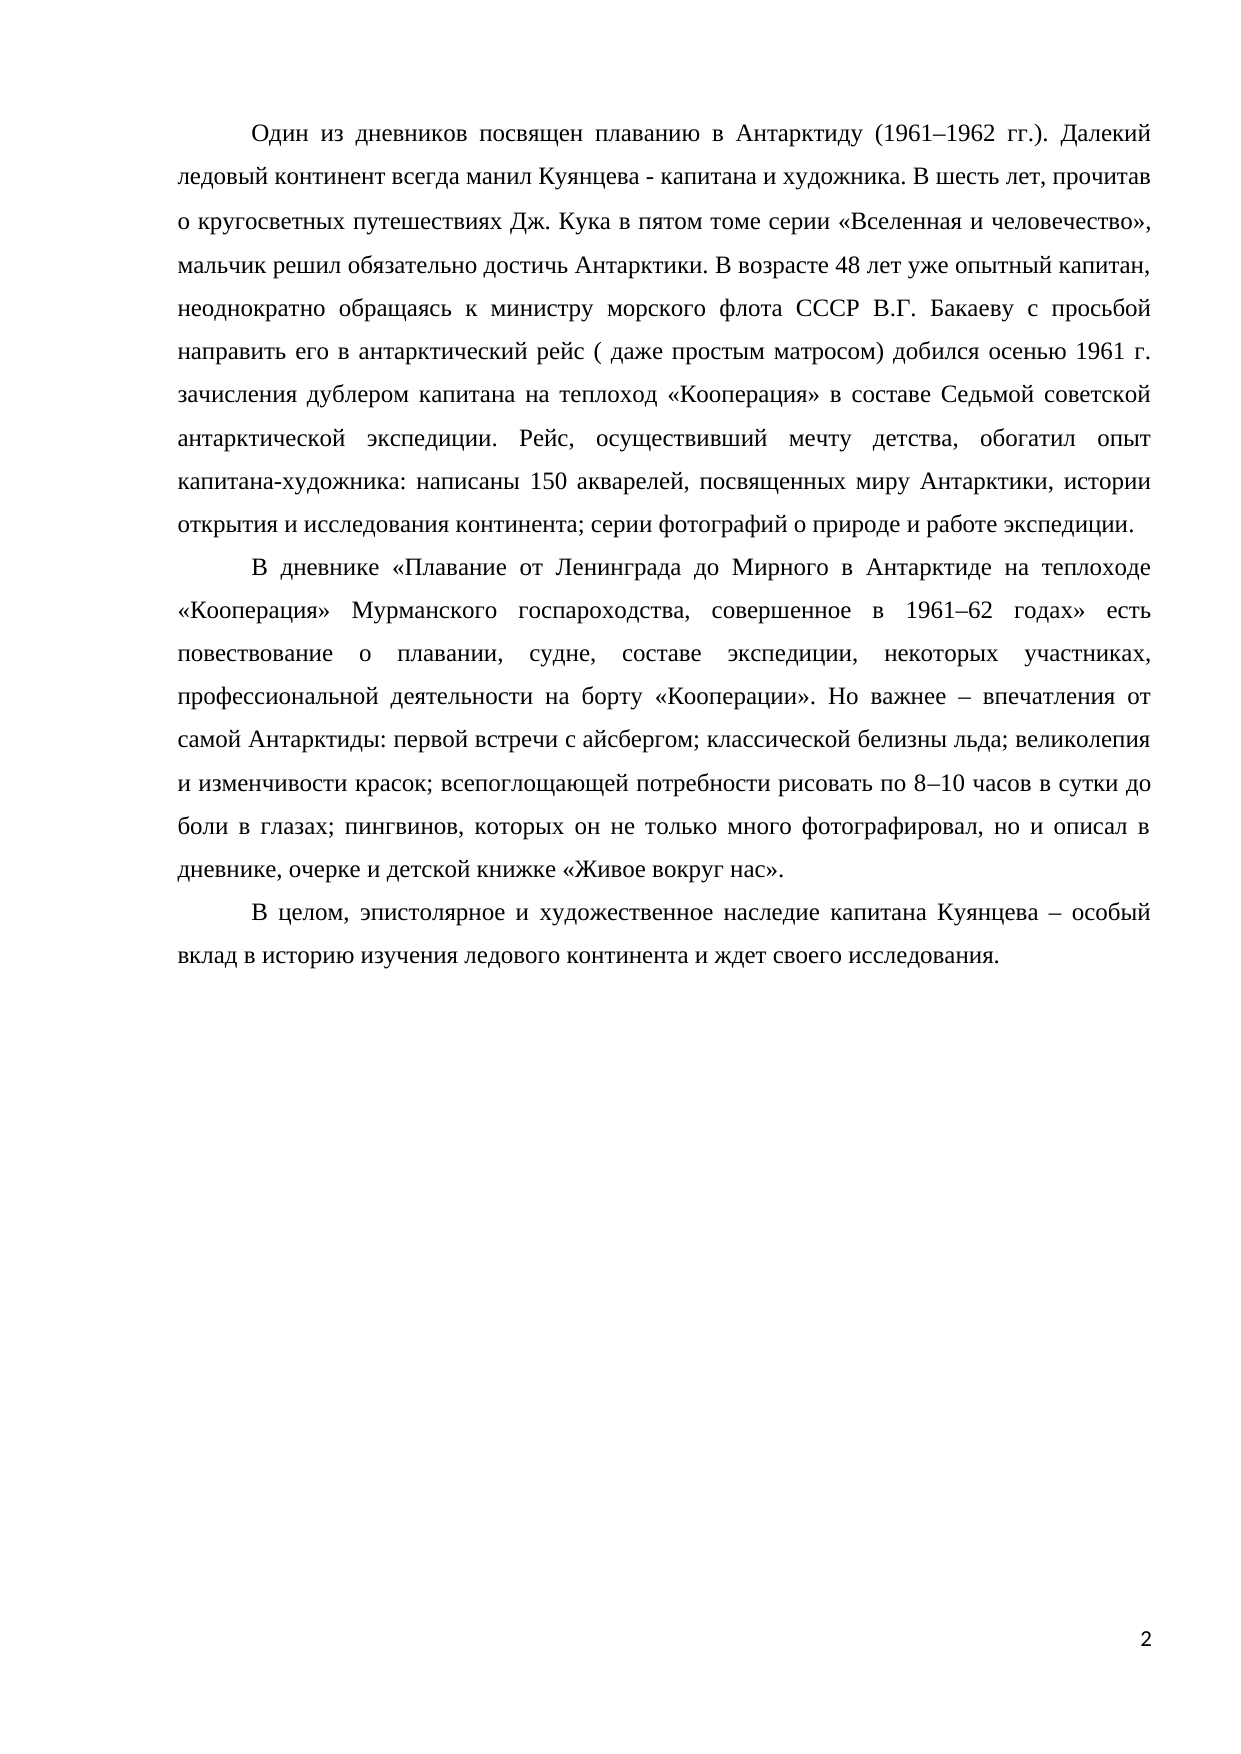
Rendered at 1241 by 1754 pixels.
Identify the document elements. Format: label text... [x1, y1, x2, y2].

text В целом, эпистолярное и художественное наследие капитана Куянцева – особый вклад в историю изучения ледового континента и ждет своего исследования. [177, 897, 1152, 969]
text В дневнике «Плавание от Ленинграда до Мирного в Антарктиде на теплоходе «Кооперация» Мурманского госпароходства, совершенное в 1961–62 годах» есть повествование о плавании, судне, составе экспедиции, некоторых участниках, профессиональной деятельности на борту «Кооперации». Но важнее – впечатления от самой Антарктиды: первой встречи с айсбергом; классической белизны льда; великолепия и изменчивости красок; всепоглощающей потребности рисовать по 8–10 часов в сутки до боли в глазах; пингвинов, которых он не только много фотографировал, но и описал в дневнике, очерке и детской книжке «Живое вокруг нас». [177, 552, 1152, 883]
text Один из дневников посвящен плаванию в Антарктиду (1961–1962 гг.). Далекий ледовый континент всегда манил Куянцева - капитана и художника. В шесть лет, прочитав о кругосветных путешествиях Дж. Кука в пятом томе серии «Вселенная и человечество», мальчик решил обязательно достичь Антарктики. В возрасте 48 лет уже опытный капитан, неоднократно обращаясь к министру морского флота СССР В.Г. Бакаеву с просьбой направить его в антарктический рейс ( даже простым матросом) добился осенью 1961 г. зачисления дублером капитана на теплоход «Кооперация» в составе Седьмой советской антарктической экспедиции. Рейс, осуществивший мечту детства, обогатил опыт капитана-художника: написаны 150 акварелей, посвященных миру Антарктики, истории открытия и исследования континента; серии фотографий о природе и работе экспедиции. [177, 118, 1152, 538]
